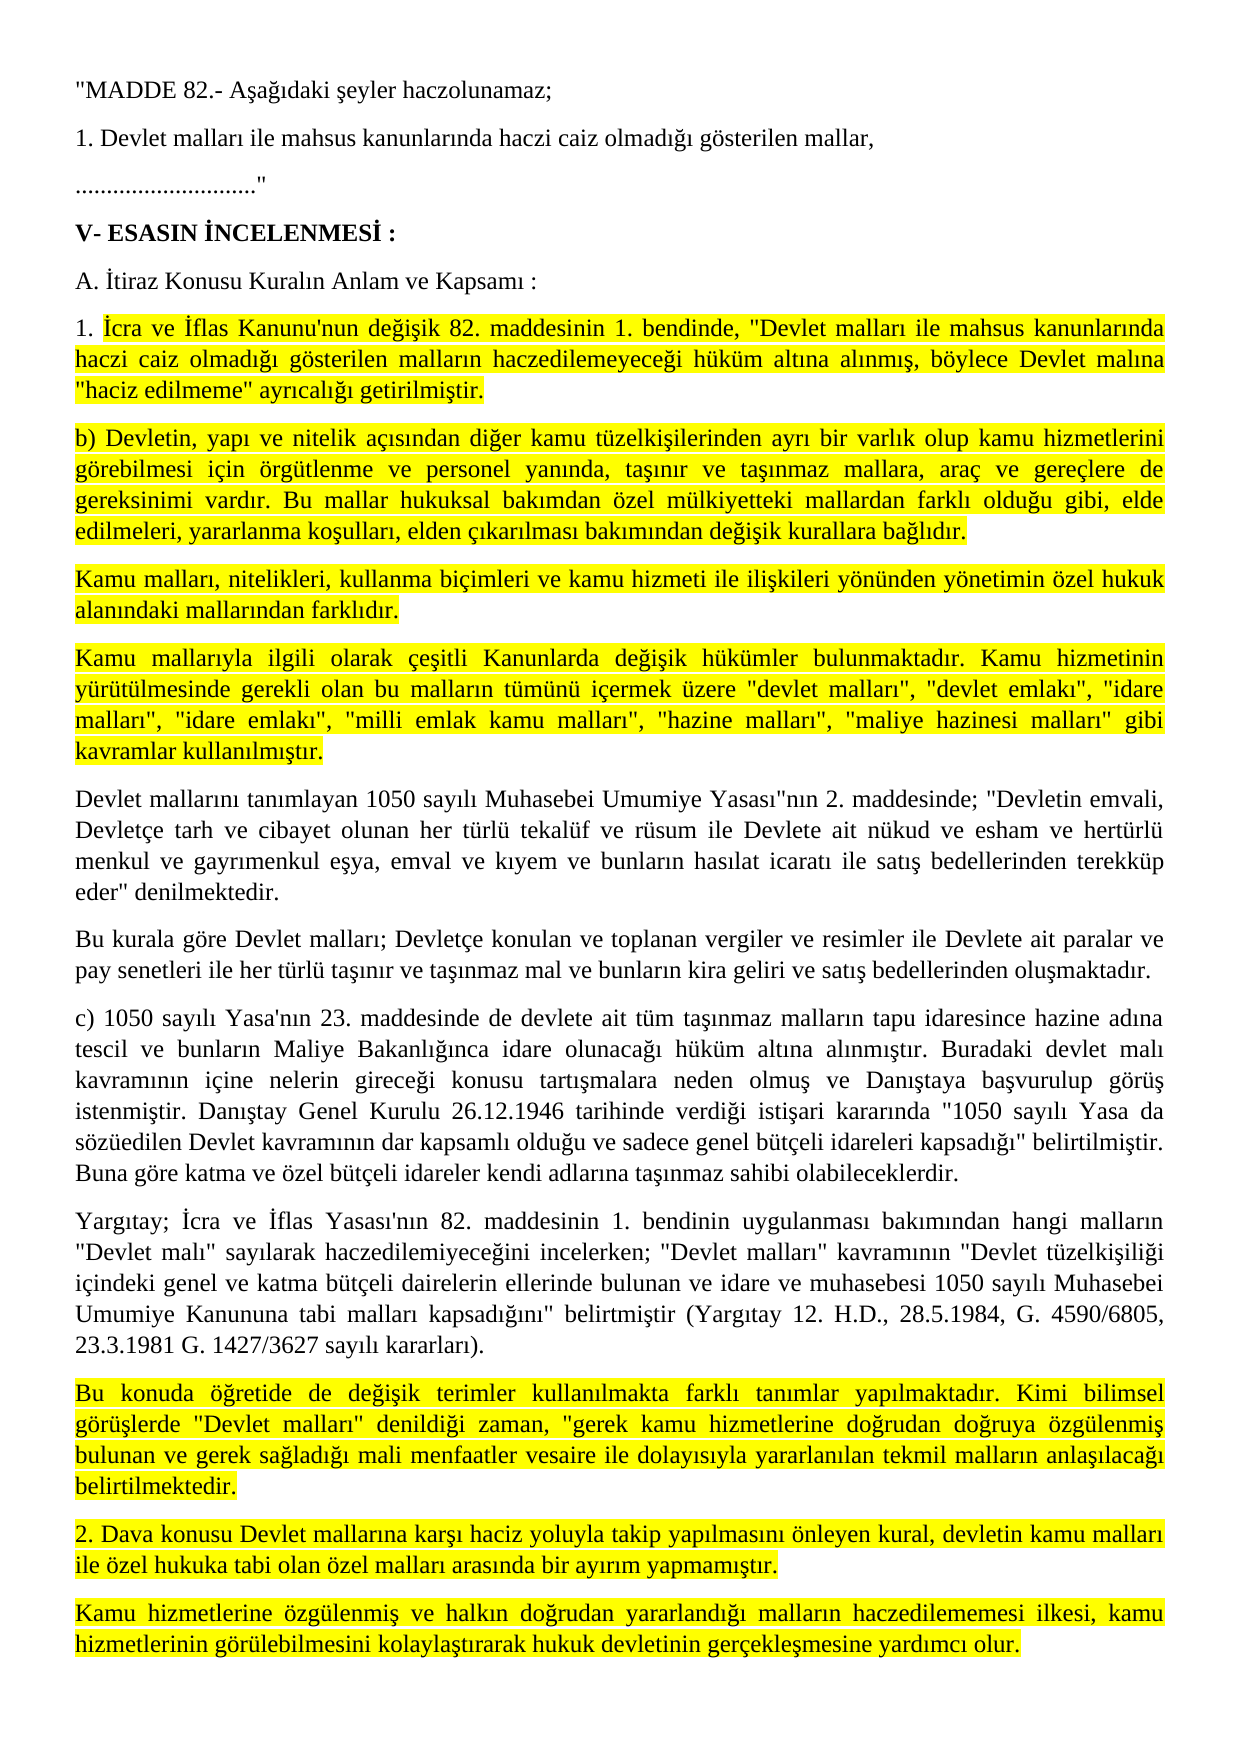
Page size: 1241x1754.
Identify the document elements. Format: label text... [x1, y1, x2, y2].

text 1. İcra ve İflas Kanunu'nun değişik 82. maddesinin 1. bendinde, "Devlet malları ile mahsus kanunlarında haczi caiz olmadığı gösterilen malların haczedilemeyeceği hüküm altına alınmış, böylece Devlet malına "haciz edilmeme" ayrıcalığı getirilmiştir. [75, 373, 1165, 404]
text 1. İcra ve İflas Kanunu'nun değişik 82. maddesinin 1. bendinde, "Devlet malları ile mahsus kanunlarında haczi caiz olmadığı gösterilen malların haczedilemeyeceği hüküm altına alınmış, böylece Devlet malına "haciz edilmeme" ayrıcalığı getirilmiştir. [75, 313, 1165, 345]
text b) Devletin, yapı ve nitelik açısından diğer kamu tüzelkişilerinden ayrı bir varlık olup kamu hizmetlerini görebilmesi için örgütlenme ve personel yanında, taşınır ve taşınmaz mallara, araç ve gereçlere de gereksinimi vardır. Bu mallar hukuksal bakımdan özel mülkiyetteki mallardan farklı olduğu gibi, elde edilmeleri, yararlanma koşulları, elden çıkarılması bakımından değişik kurallara bağlıdır. [75, 514, 1165, 545]
text "MADDE 82.- Aşağıdaki şeyler haczolunamaz; [75, 75, 1165, 104]
text Bu kurala göre Devlet malları; Devletçe konulan ve toplanan vergiler ve resimler ile Devlete ait paralar ve pay senetleri ile her türlü taşınır ve taşınmaz mal ve bunların kira geliri ve satış bedellerinden oluşmaktadır. [75, 924, 1165, 984]
text Kamu malları, nitelikleri, kullanma biçimleri ve kamu hizmeti ile ilişkileri yönünden yönetimin özel hukuk alanındaki mallarından farklıdır. [75, 593, 1165, 624]
text 1. Devlet malları ile mahsus kanunlarında haczi caiz olmadığı gösterilen mallar, [75, 123, 1165, 151]
text V- ESASIN İNCELENMESİ : [75, 218, 1165, 247]
text ............................." [75, 170, 1165, 199]
text Kamu hizmetlerine özgülenmiş ve halkın doğrudan yararlandığı malların haczedilememesi ilkesi, kamu hizmetlerinin görülebilmesini kolaylaştırarak hukuk devletinin gerçekleşmesine yardımcı olur. [75, 1626, 1165, 1657]
text 2. Dava konusu Devlet mallarına karşı haciz yoluyla takip yapılmasını önleyen kural, devletin kamu malları ile özel hukuka tabi olan özel malları arasında bir ayırım yapmamıştır. [75, 1548, 1165, 1579]
text A. İtiraz Konusu Kuralın Anlam ve Kapsamı : [75, 266, 1165, 294]
text Yargıtay; İcra ve İflas Yasası'nın 82. maddesinin 1. bendinin uygulanması bakımından hangi malların "Devlet malı" sayılarak haczedilemiyeceğini incelerken; "Devlet malları" kavramının "Devlet tüzelkişiliği içindeki genel ve katma bütçeli dairelerin ellerinde bulunan ve idare ve muhasebesi 1050 sayılı Muhasebei Umumiye Kanununa tabi malları kapsadığını" belirtmiştir (Yargıtay 12. H.D., 28.5.1984, G. 4590/6805, 23.3.1981 G. 1427/3627 sayılı kararları). [75, 1206, 1165, 1359]
text Devlet mallarını tanımlayan 1050 sayılı Muhasebei Umumiye Yasası"nın 2. maddesinde; "Devletin emvali, Devletçe tarh ve cibayet olunan her türlü tekalüf ve rüsum ile Devlete ait nükud ve esham ve hertürlü menkul ve gayrımenkul eşya, emval ve kıyem ve bunların hasılat icaratı ile satış bedellerinden terekküp eder" denilmektedir. [75, 784, 1165, 906]
text c) 1050 sayılı Yasa'nın 23. maddesinde de devlete ait tüm taşınmaz malların tapu idaresince hazine adına tescil ve bunların Maliye Bakanlığınca idare olunacağı hüküm altına alınmıştır. Buradaki devlet malı kavramının içine nelerin gireceği konusu tartışmalara neden olmuş ve Danıştaya başvurulup görüş istenmiştir. Danıştay Genel Kurulu 26.12.1946 tarihinde verdiği istişari kararında "1050 sayılı Yasa da sözüedilen Devlet kavramının dar kapsamlı olduğu ve sadece genel bütçeli idareleri kapsadığı" belirtilmiştir. Buna göre katma ve özel bütçeli idareler kendi adlarına taşınmaz sahibi olabileceklerdir. [75, 1003, 1165, 1187]
text Kamu mallarıyla ilgili olarak çeşitli Kanunlarda değişik hükümler bulunmaktadır. Kamu hizmetinin yürütülmesinde gerekli olan bu malların tümünü içermek üzere "devlet malları", "devlet emlakı", "idare malları", "idare emlakı", "milli emlak kamu malları", "hazine malları", "maliye hazinesi malları" gibi kavramlar kullanılmıştır. [75, 734, 1165, 765]
text Bu konuda öğretide de değişik terimler kullanılmakta farklı tanımlar yapılmaktadır. Kimi bilimsel görüşlerde "Devlet malları" denildiği zaman, "gerek kamu hizmetlerine doğrudan doğruya özgülenmiş bulunan ve gerek sağladığı mali menfaatler vesaire ile dolayısıyla yararlanılan tekmil malların anlaşılacağı belirtilmektedir. [75, 1469, 1165, 1500]
